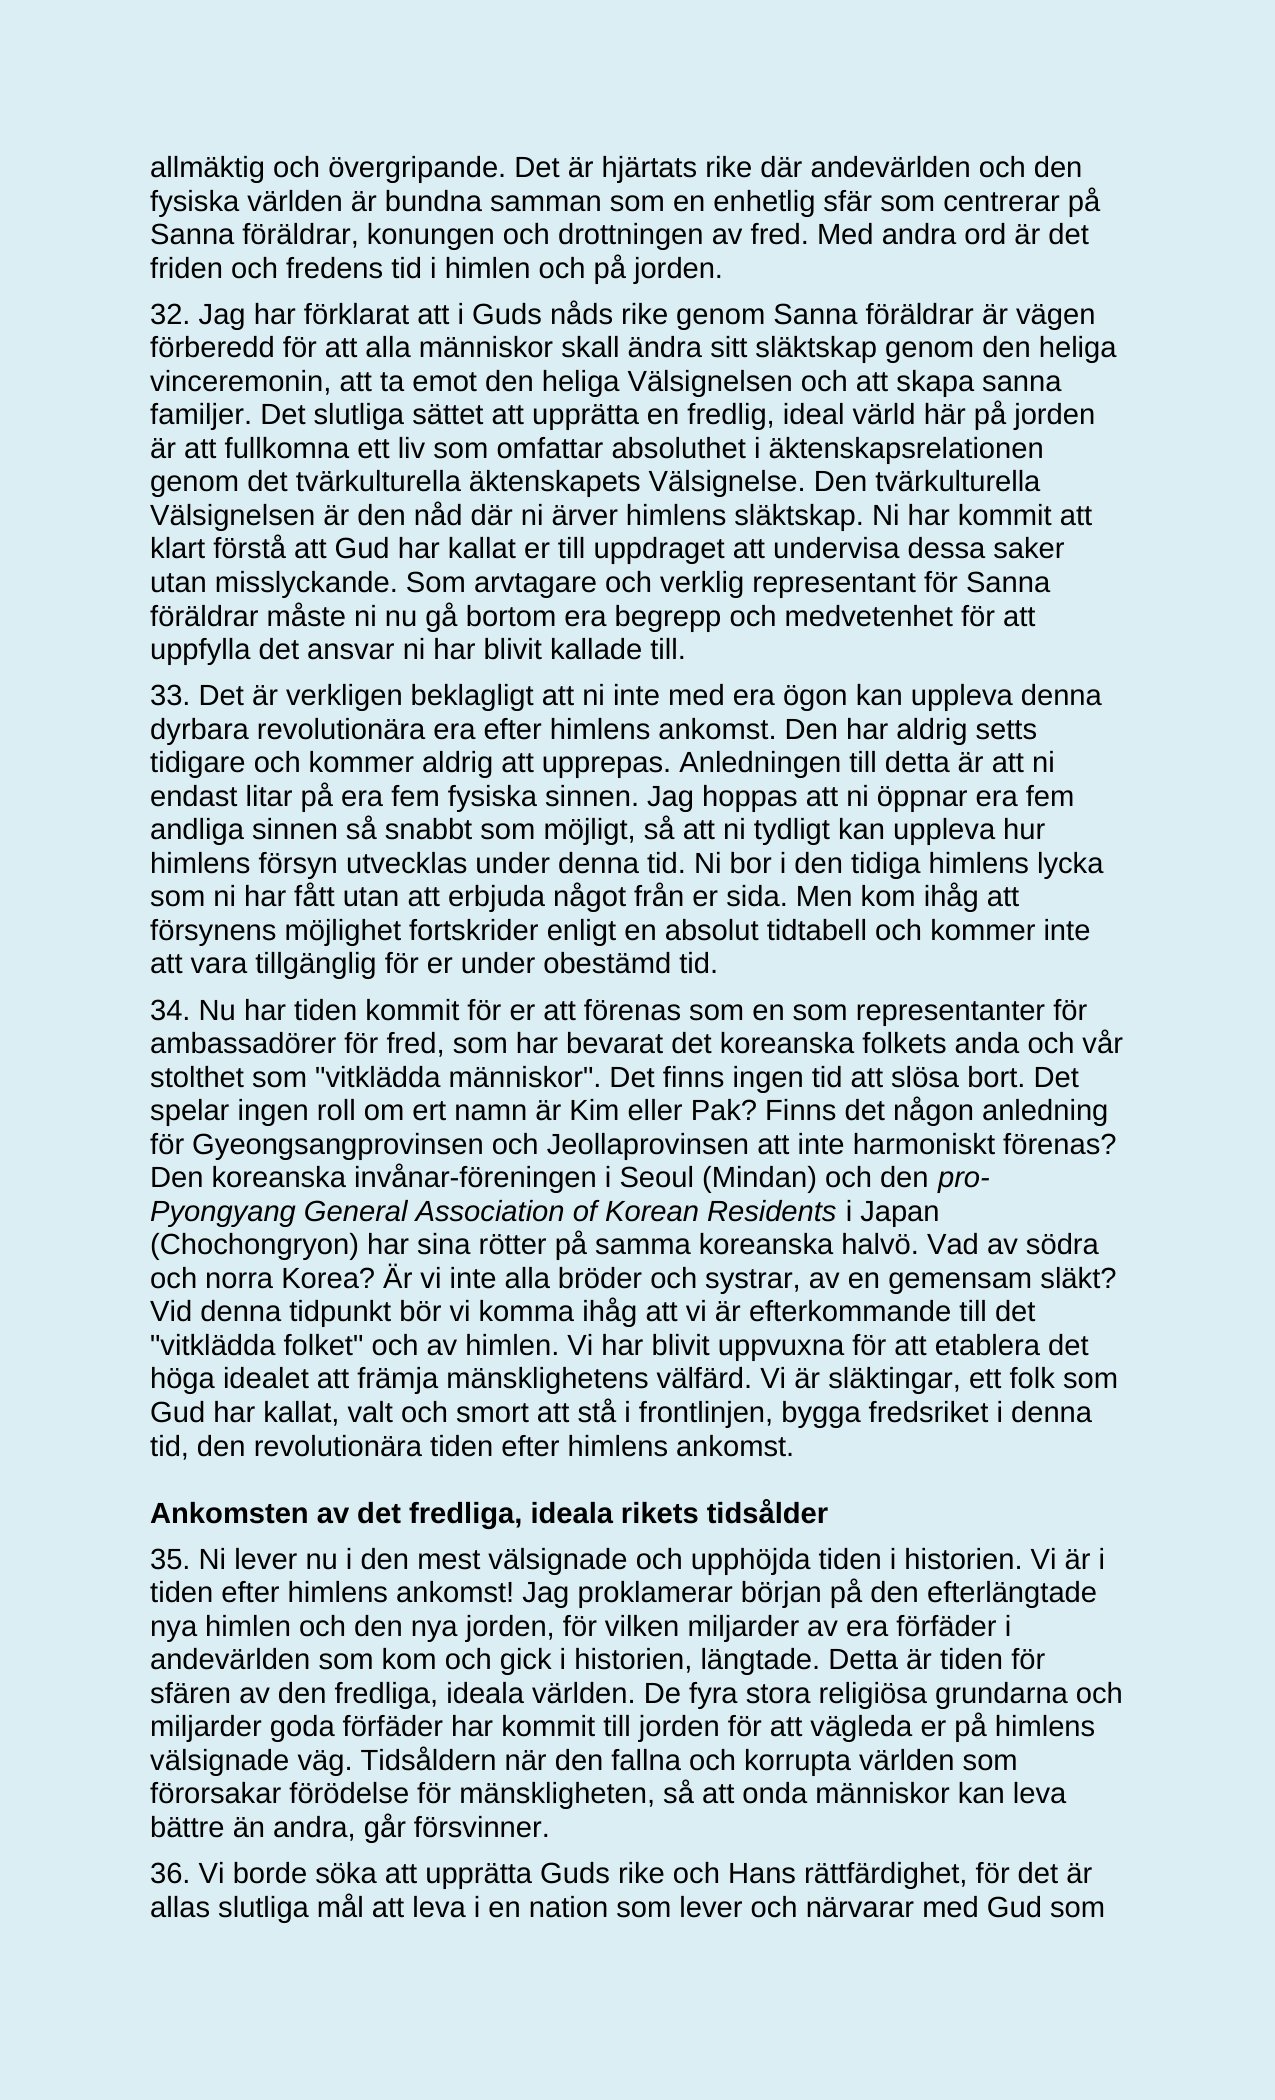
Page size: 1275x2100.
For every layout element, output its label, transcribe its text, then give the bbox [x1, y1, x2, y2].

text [150, 1856, 1125, 1923]
text 35. Ni lever nu i den mest välsignade och upphöjda tiden i historien. Vi är i tiden efter himlens ankomst! Jag proklamerar början på den efterlängtade nya himlen och den nya jorden, för vilken miljarder av era förfäder i andevärlden som kom och gick i historien, längtade. Detta är tiden för sfären av den fredliga, ideala världen. De fyra stora religiösa grundarna och miljarder goda förfäder har kommit till jorden för att vägleda er på himlens välsignade väg. Tidsåldern när den fallna och korrupta världen som förorsakar förödelse för mänskligheten, så att onda människor kan leva bättre än andra, går försvinner. [150, 1542, 1125, 1843]
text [150, 150, 1125, 284]
text 34. Nu har tiden kommit för er att förenas som en som representanter för ambassadörer för fred, som har bevarat det koreanska folkets anda och vår stolthet som "vitklädda människor". Det finns ingen tid att slösa bort. Det spelar ingen roll om ert namn är Kim eller Pak? Finns det någon anledning för Gyeongsangprovinsen och Jeollaprovinsen att inte harmoniskt förenas? Den koreanska invånar-föreningen i Seoul (Mindan) och den pro-Pyongyang General Association of Korean Residents i Japan (Chochongryon) har sina rötter på samma koreanska halvö. Vad av södra och norra Korea? Är vi inte alla bröder och systrar, av en gemensam släkt? Vid denna tidpunkt bör vi komma ihåg att vi är efterkommande till det "vitklädda folket" och av himlen. Vi har blivit uppvuxna för att etablera det höga idealet att främja mänsklighetens välfärd. Vi är släktingar, ett folk som Gud har kallat, valt och smort att stå i frontlinjen, bygga fredsriket i denna tid, den revolutionära tiden efter himlens ankomst. Ankomsten av det fredliga, ideala rikets tidsålder [150, 992, 1125, 1529]
text 33. Det är verkligen beklagligt att ni inte med era ögon kan uppleva denna dyrbara revolutionära era efter himlens ankomst. Den har aldrig setts tidigare och kommer aldrig att upprepas. Anledningen till detta är att ni endast litar på era fem fysiska sinnen. Jag hoppas att ni öppnar era fem andliga sinnen så snabbt som möjligt, så att ni tydligt kan uppleva hur himlens försyn utvecklas under denna tid. Ni bor i den tidiga himlens lycka som ni har fått utan att erbjuda något från er sida. Men kom ihåg att försynens möjlighet fortskrider enligt en absolut tidtabell och kommer inte att vara tillgänglig för er under obestämd tid. [150, 678, 1125, 980]
text 32. Jag har förklarat att i Guds nåds rike genom Sanna föräldrar är vägen förberedd för att alla människor skall ändra sitt släktskap genom den heliga vinceremonin, att ta emot den heliga Välsignelsen och att skapa sanna familjer. Det slutliga sättet att upprätta en fredlig, ideal värld här på jorden är att fullkomna ett liv som omfattar absoluthet i äktenskapsrelationen genom det tvärkulturella äktenskapets Välsignelse. Den tvärkulturella Välsignelsen är den nåd där ni ärver himlens släktskap. Ni har kommit att klart förstå att Gud har kallat er till uppdraget att undervisa dessa saker utan misslyckande. Som arvtagare och verklig representant för Sanna föräldrar måste ni nu gå bortom era begrepp och medvetenhet för att uppfylla det ansvar ni har blivit kallade till. [150, 297, 1125, 666]
